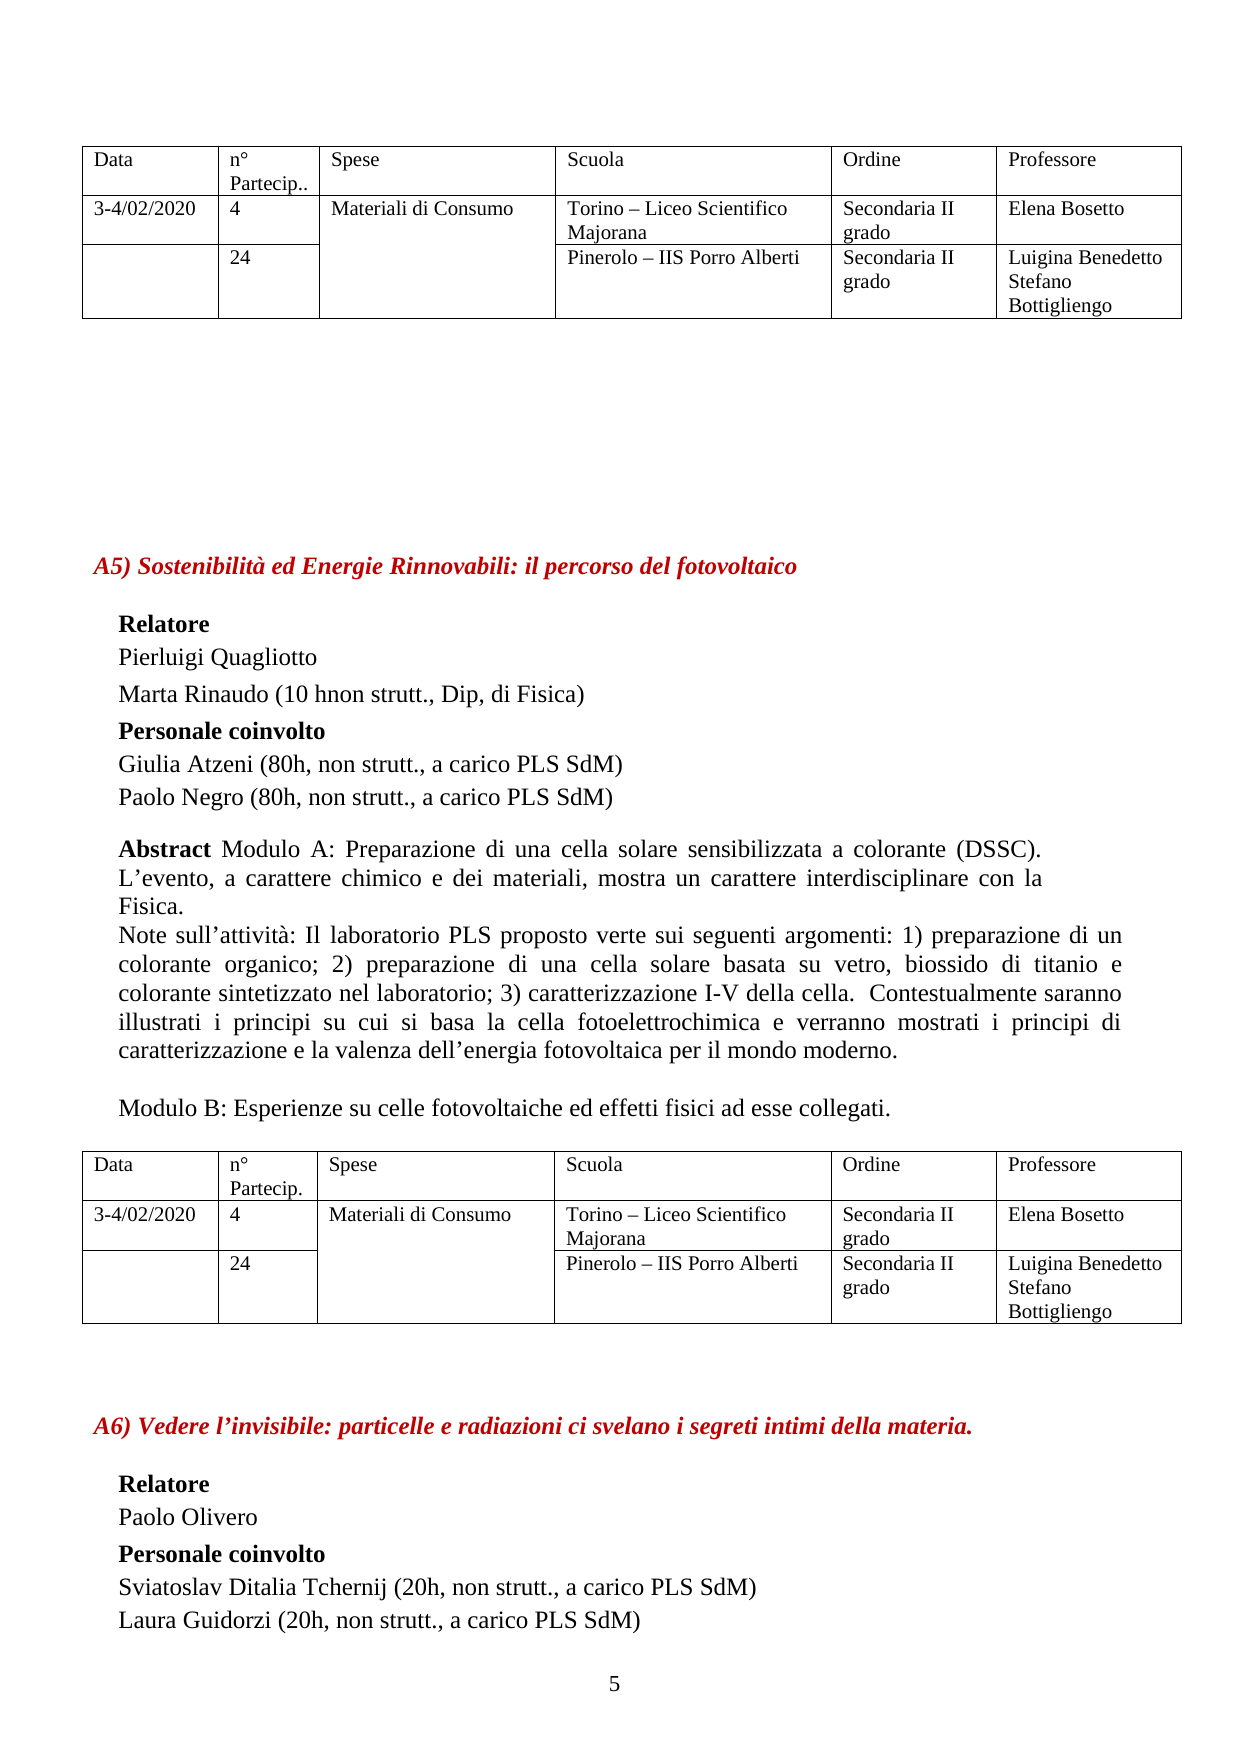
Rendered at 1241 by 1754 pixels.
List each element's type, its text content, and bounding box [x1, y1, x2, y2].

text A6) Vedere l’invisibile: particelle e radiazioni ci svelano i segreti intimi della materia. [94, 1411, 1123, 1440]
table_header Spese [318, 1152, 554, 1200]
table_cell Secondaria II grado [832, 196, 996, 244]
text Paolo Olivero [118, 1502, 566, 1531]
table_cell [83, 245, 218, 317]
table_cell Secondaria II grado [832, 1251, 996, 1323]
table_header Data [83, 147, 218, 195]
text Sviatoslav Ditalia Tchernij (20h, non strutt., a carico PLS SdM) [118, 1572, 758, 1601]
table_cell Pinerolo – IIS Porro Alberti [555, 1251, 831, 1323]
text Modulo B: Esperienze su celle fotovoltaiche ed effetti fisici ad esse collegati. [118, 1093, 1123, 1122]
table_cell Materiali di Consumo [318, 1201, 554, 1323]
table_header Spese [320, 147, 555, 195]
table_cell Luigina Benedetto Stefano Bottigliengo [997, 245, 1181, 317]
table_cell 24 [219, 245, 319, 317]
table_header Scuola [556, 147, 831, 195]
table_cell Materiali di Consumo [320, 196, 555, 317]
table_header Scuola [555, 1152, 831, 1200]
table_cell Elena Bosetto [997, 1201, 1181, 1249]
table_cell Torino – Liceo Scientifico Majorana [556, 196, 831, 244]
table_header n° Partecip. [219, 1152, 317, 1200]
table_header n° Partecip.. [219, 147, 319, 195]
text Marta Rinaudo (10 hnon strutt., Dip, di Fisica) [118, 679, 595, 708]
table_cell [83, 1251, 218, 1323]
text Relatore [118, 1469, 1169, 1498]
text Laura Guidorzi (20h, non strutt., a carico PLS SdM) [118, 1605, 758, 1634]
table_cell 3-4/02/2020 [83, 196, 218, 244]
table_cell 24 [219, 1251, 317, 1323]
text A5) Sostenibilità ed Energie Rinnovabili: il percorso del fotovoltaico [94, 551, 1169, 580]
text Personale coinvolto [118, 1539, 327, 1568]
table_cell 4 [219, 1201, 317, 1249]
text Abstract Modulo A: Preparazione di una cella solare sensibilizzata a colorante (DSSC). L’evento, a carattere chimico e dei materiali, mostra un carattere interdisciplinare con la Fisica. [118, 835, 1043, 920]
table_cell Secondaria II grado [832, 1201, 996, 1249]
table_header Professore [997, 147, 1181, 195]
table_cell Luigina Benedetto Stefano Bottigliengo [997, 1251, 1181, 1323]
table_cell Elena Bosetto [997, 196, 1181, 244]
table_header Ordine [832, 1152, 996, 1200]
table_header Professore [997, 1152, 1181, 1200]
text Pierluigi Quagliotto [118, 642, 566, 671]
text Personale coinvolto [118, 716, 327, 744]
text Giulia Atzeni (80h, non strutt., a carico PLS SdM) Paolo Negro (80h, non strutt., a carico PLS SdM) [118, 749, 625, 811]
table_cell 4 [219, 196, 319, 244]
table_cell 3-4/02/2020 [83, 1201, 218, 1249]
table_header Ordine [832, 147, 996, 195]
table_cell Pinerolo – IIS Porro Alberti [556, 245, 831, 317]
text Relatore [118, 609, 1169, 638]
table_cell Torino – Liceo Scientifico Majorana [555, 1201, 831, 1249]
table_header Data [83, 1152, 218, 1200]
text Note sull’attività: Il laboratorio PLS proposto verte sui seguenti argomenti: 1) preparazione di un colorante organico; 2) preparazione di una cella solare basata su vetro, biossido di titanio e colorante sintetizzato nel laboratorio; 3) caratterizzazione I-V della cella. Contestualmente saranno illustrati i principi su cui si basa la cella fotoelettrochimica e verranno mostrati i principi di caratterizzazione e la valenza dell’energia fotovoltaica per il mondo moderno. [118, 920, 1123, 1064]
table_cell Secondaria II grado [832, 245, 996, 317]
